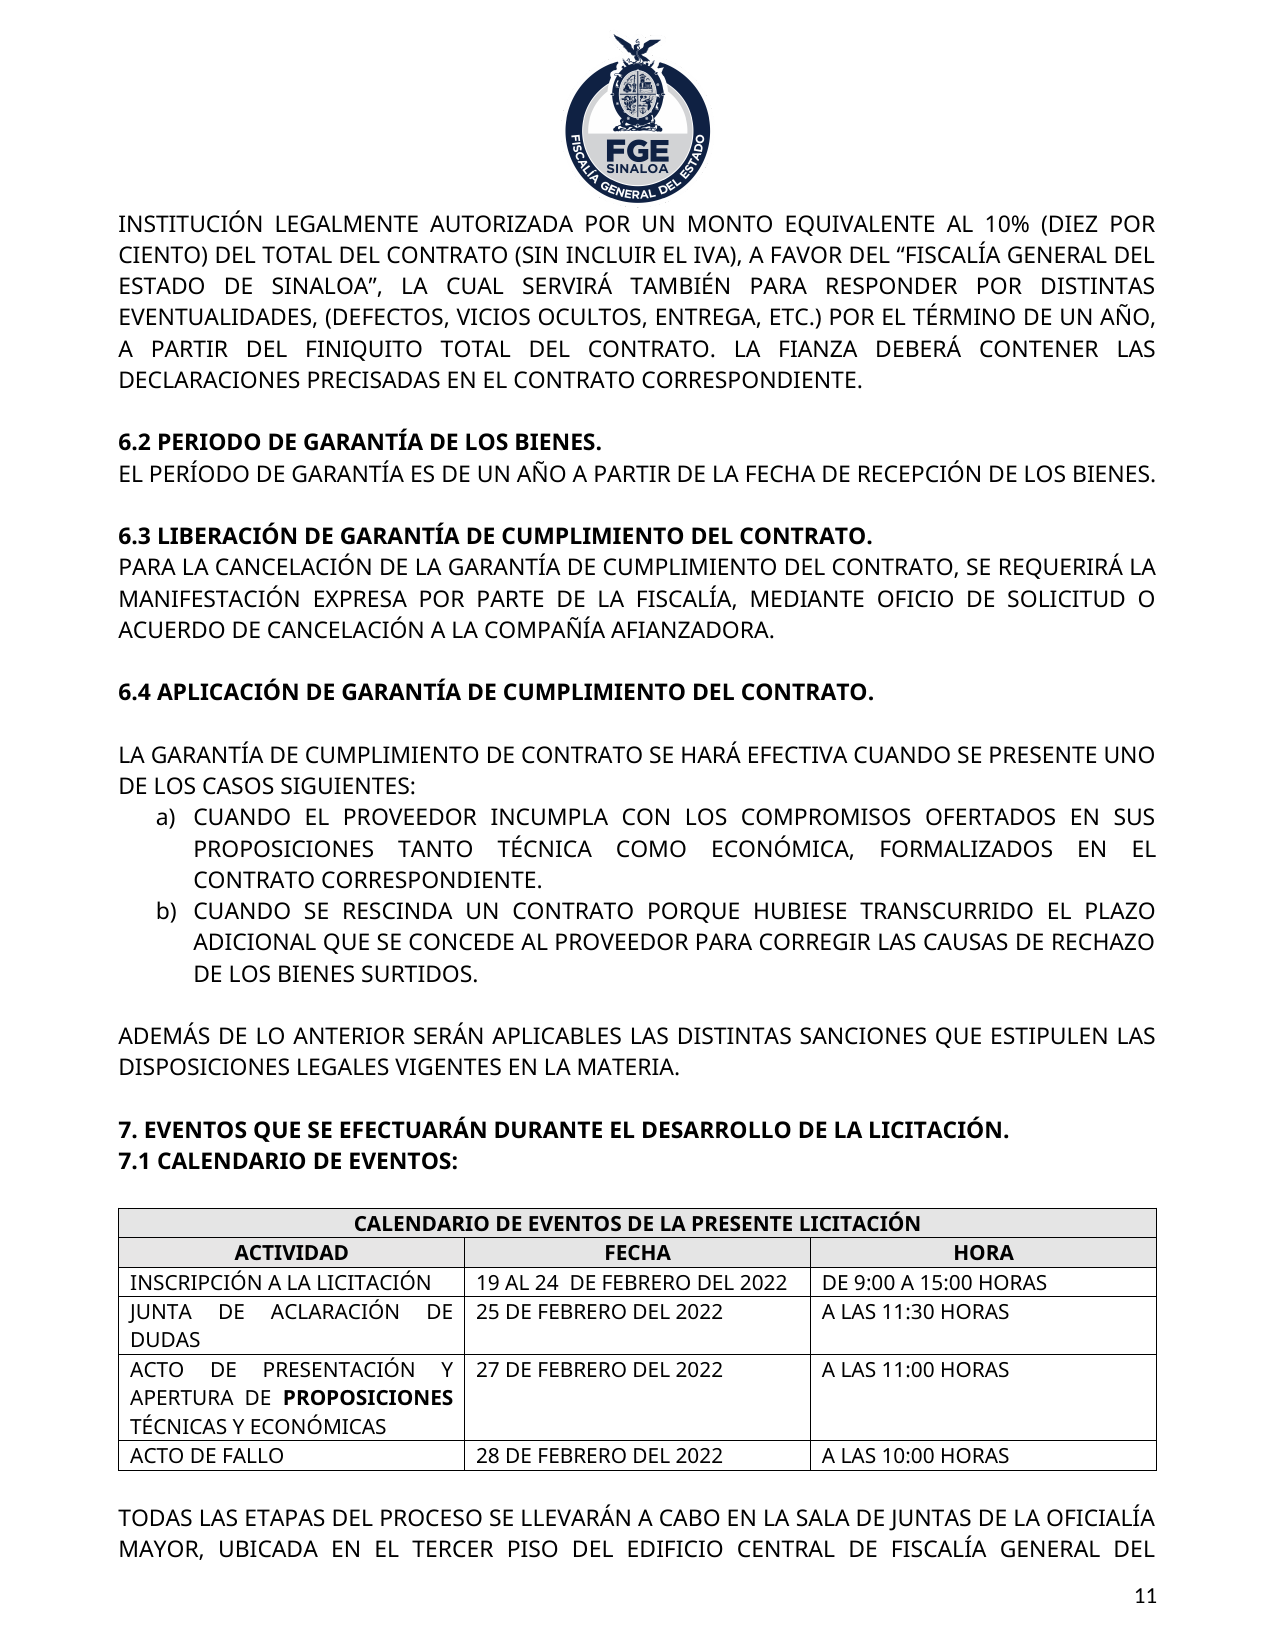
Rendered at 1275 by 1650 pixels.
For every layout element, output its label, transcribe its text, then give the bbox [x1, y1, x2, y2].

text EL PERÍODO DE GARANTÍA ES DE UN AÑO A PARTIR DE LA FECHA DE RECEPCIÓN DE LOS BIENES. [118, 458, 1157, 489]
text PARA LA CANCELACIÓN DE LA GARANTÍA DE CUMPLIMIENTO DEL CONTRATO, SE REQUERIRÁ LA MANIFESTACIÓN EXPRESA POR PARTE DE LA FISCALÍA, MEDIANTE OFICIO DE SOLICITUD O ACUERDO DE CANCELACIÓN A LA COMPAÑÍA AFIANZADORA. [118, 551, 1157, 645]
table_cell 19 AL 24 DE FEBRERO DEL 2022 [465, 1268, 810, 1296]
picture [560, 29, 715, 208]
text 6.2 PERIODO DE GARANTÍA DE LOS BIENES. [118, 426, 1157, 458]
table_header CALENDARIO DE EVENTOS DE LA PRESENTE LICITACIÓN [119, 1209, 1156, 1237]
table_cell A LAS 10:00 HORAS [811, 1441, 1156, 1470]
text 6.3 LIBERACIÓN DE GARANTÍA DE CUMPLIMIENTO DEL CONTRATO. [118, 520, 1157, 551]
table_cell ACTO DE PRESENTACIÓN Y APERTURA DE PROPOSICIONES TÉCNICAS Y ECONÓMICAS [119, 1355, 464, 1440]
text 7.1 CALENDARIO DE EVENTOS: [118, 1145, 1157, 1176]
table_cell 28 DE FEBRERO DEL 2022 [465, 1441, 810, 1470]
list CUANDO SE RESCINDA UN CONTRATO PORQUE HUBIESE TRANSCURRIDO EL PLAZO ADICIONAL QUE SE CONCEDE AL PROVEEDOR PARA CORREGIR LAS CAUSAS DE RECHAZO DE LOS BIENES SURTIDOS. [156, 895, 1157, 989]
table_cell JUNTA DE ACLARACIÓN DE DUDAS [119, 1297, 464, 1354]
table_cell ACTO DE FALLO [119, 1441, 464, 1470]
table_cell 25 DE FEBRERO DEL 2022 [465, 1297, 810, 1354]
table_cell 27 DE FEBRERO DEL 2022 [465, 1355, 810, 1440]
table_cell INSCRIPCIÓN A LA LICITACIÓN [119, 1268, 464, 1296]
table_cell DE 9:00 A 15:00 HORAS [811, 1268, 1156, 1296]
table_cell A LAS 11:30 HORAS [811, 1297, 1156, 1354]
text ADEMÁS DE LO ANTERIOR SERÁN APLICABLES LAS DISTINTAS SANCIONES QUE ESTIPULEN LAS DISPOSICIONES LEGALES VIGENTES EN LA MATERIA. [118, 1020, 1157, 1083]
table_cell HORA [811, 1238, 1156, 1267]
table_cell A LAS 11:00 HORAS [811, 1355, 1156, 1440]
text LA GARANTÍA DE CUMPLIMIENTO DE CONTRATO SE HARÁ EFECTIVA CUANDO SE PRESENTE UNO DE LOS CASOS SIGUIENTES: [118, 739, 1157, 801]
table_cell ACTIVIDAD [119, 1238, 464, 1267]
text 7. EVENTOS QUE SE EFECTUARÁN DURANTE EL DESARROLLO DE LA LICITACIÓN. [118, 1114, 1157, 1145]
table_cell FECHA [465, 1238, 810, 1267]
list CUANDO EL PROVEEDOR INCUMPLA CON LOS COMPROMISOS OFERTADOS EN SUS PROPOSICIONES TANTO TÉCNICA COMO ECONÓMICA, FORMALIZADOS EN EL CONTRATO CORRESPONDIENTE. [156, 801, 1157, 895]
text 6.4 APLICACIÓN DE GARANTÍA DE CUMPLIMIENTO DEL CONTRATO. [118, 676, 1157, 708]
